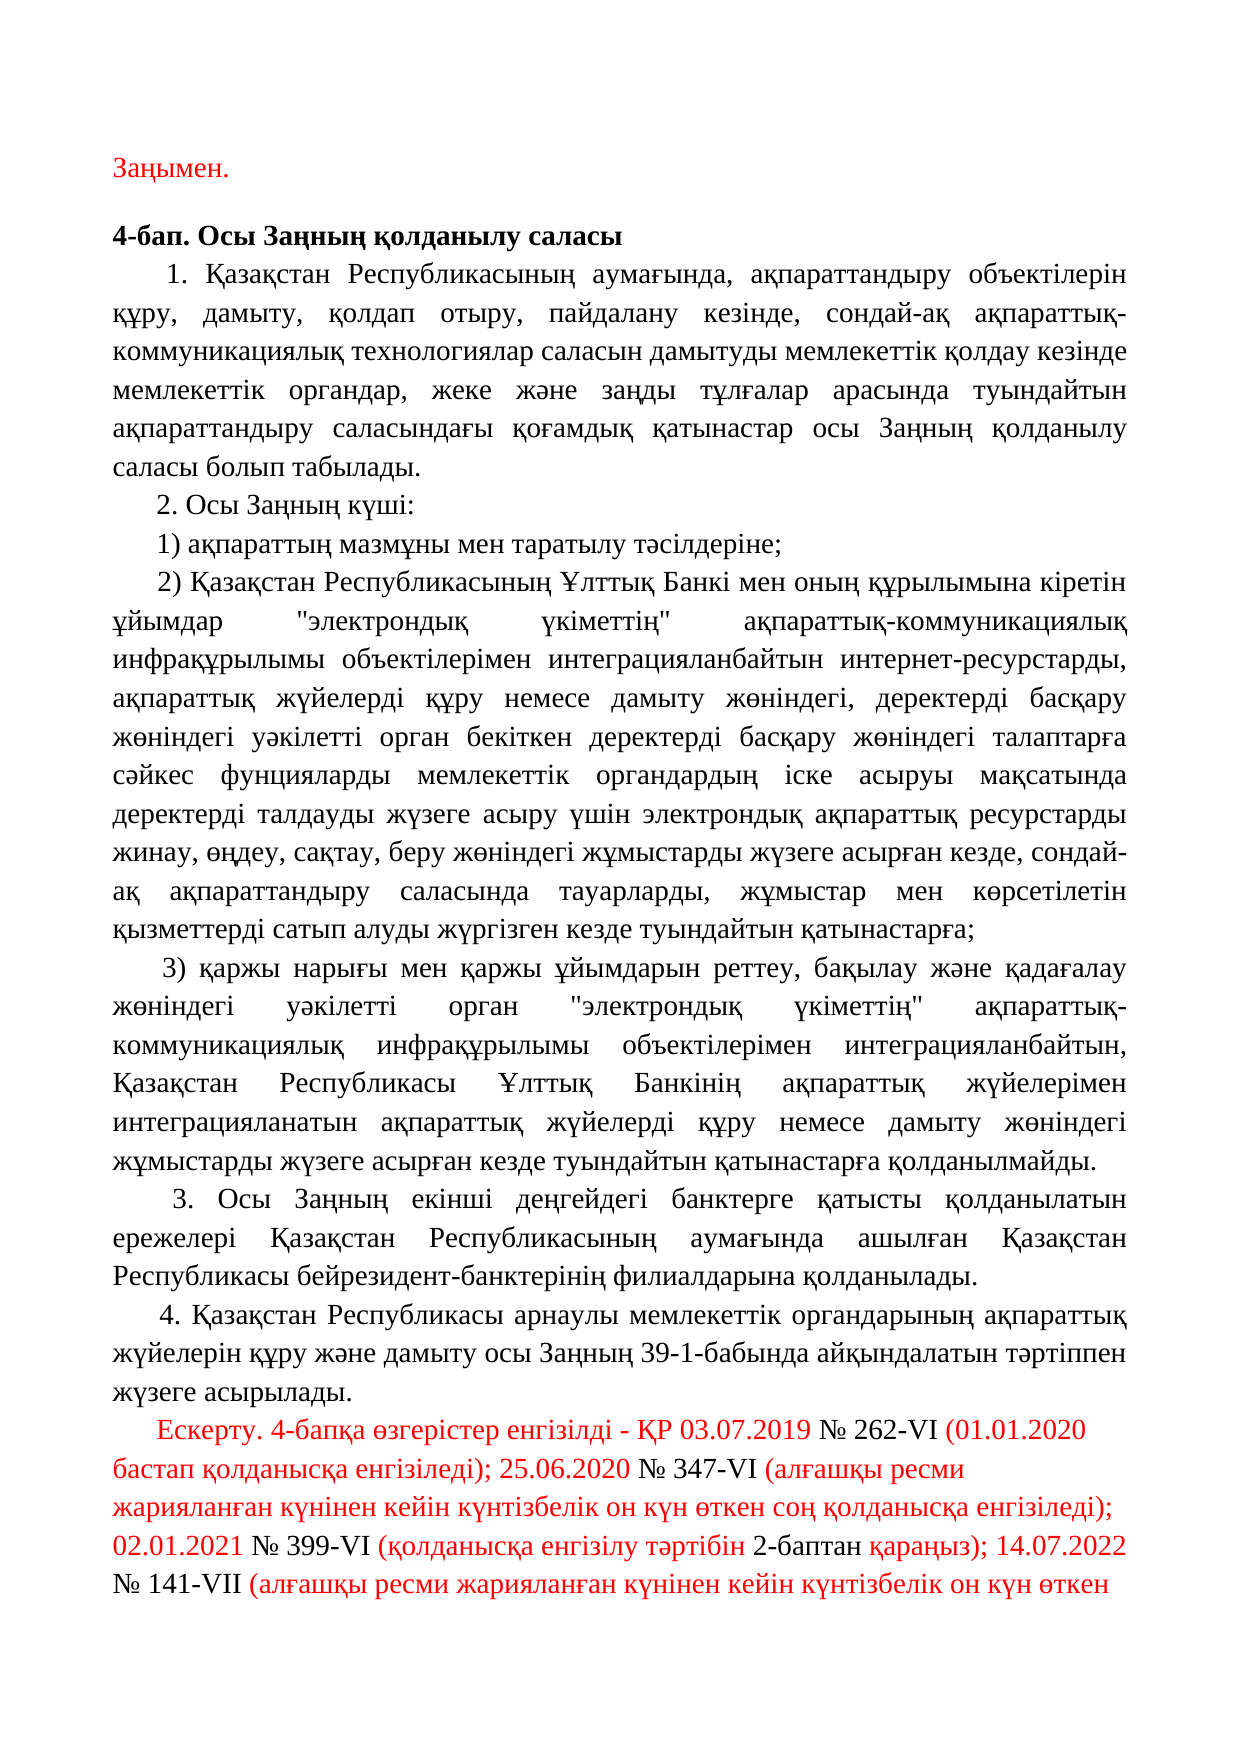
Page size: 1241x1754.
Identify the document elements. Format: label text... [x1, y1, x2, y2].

text 4. Қазақстан Республикасы арнаулы мемлекеттік органдарының ақпараттық жүйелерін құру және дамыту осы Заңның 39-1-бабында айқындалатын тәртіппен жүзеге асырылады. [112, 1297, 1128, 1407]
text 2. Осы Заңның күші: [112, 487, 1128, 521]
text 3) қаржы нарығы мен қаржы ұйымдарын реттеу, бақылау және қадағалау жөніндегі уәкілетті орган "электрондық үкіметтің" ақпараттық-коммуникациялық инфрақұрылымы объектілерімен интеграцияланбайтын, Қазақстан Республикасы Ұлттық Банкінің ақпараттық жүйелерімен интеграцияланатын ақпараттық жүйелерді құру немесе дамыту жөніндегі жұмыстарды жүзеге асырған кезде туындайтын қатынастарға қолданылмайды. [112, 950, 1128, 1176]
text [112, 150, 1128, 214]
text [112, 1412, 1128, 1600]
text 1) ақпараттың мазмұны мен таратылу тәсілдеріне; [112, 526, 1128, 559]
text 3. Осы Заңның екінші деңгейдегі банктерге қатысты қолданылатын ережелері Қазақстан Республикасының аумағында ашылған Қазақстан Республикасы бейрезидент-банктерінің филиалдарына қолданылады. [112, 1181, 1128, 1292]
text 2) Қазақстан Республикасының Ұлттық Банкі мен оның құрылымына кіретін ұйымдар "электрондық үкіметтің" ақпараттық-коммуникациялық инфрақұрылымы объектілерімен интеграцияланбайтын интернет-ресурстарды, ақпараттық жүйелерді құру немесе дамыту жөніндегі, деректерді басқару жөніндегі уәкілетті орган бекіткен деректерді басқару жөніндегі талаптарға сәйкес фунцияларды мемлекеттік органдардың іске асыруы мақсатында деректерді талдауды жүзеге асыру үшін электрондық ақпараттық ресурстарды жинау, өңдеу, сақтау, беру жөніндегі жұмыстарды жүзеге асырған кезде, сондай-ақ ақпараттандыру саласында тауарларды, жұмыстар мен көрсетілетін қызметтерді сатып алуды жүргізген кезде туындайтын қатынастарға; [112, 564, 1128, 945]
text 4-бап. Осы Заңның қолданылу саласы [112, 218, 1128, 251]
text 1. Қазақстан Республикасының аумағында, ақпараттандыру объектілерін құру, дамыту, қолдап отыру, пайдалану кезінде, сондай-ақ ақпараттық-коммуникациялық технологиялар саласын дамытуды мемлекеттік қолдау кезінде мемлекеттік органдар, жеке және заңды тұлғалар арасында туындайтын ақпараттандыру саласындағы қоғамдық қатынастар осы Заңның қолданылу саласы болып табылады. [112, 256, 1128, 482]
